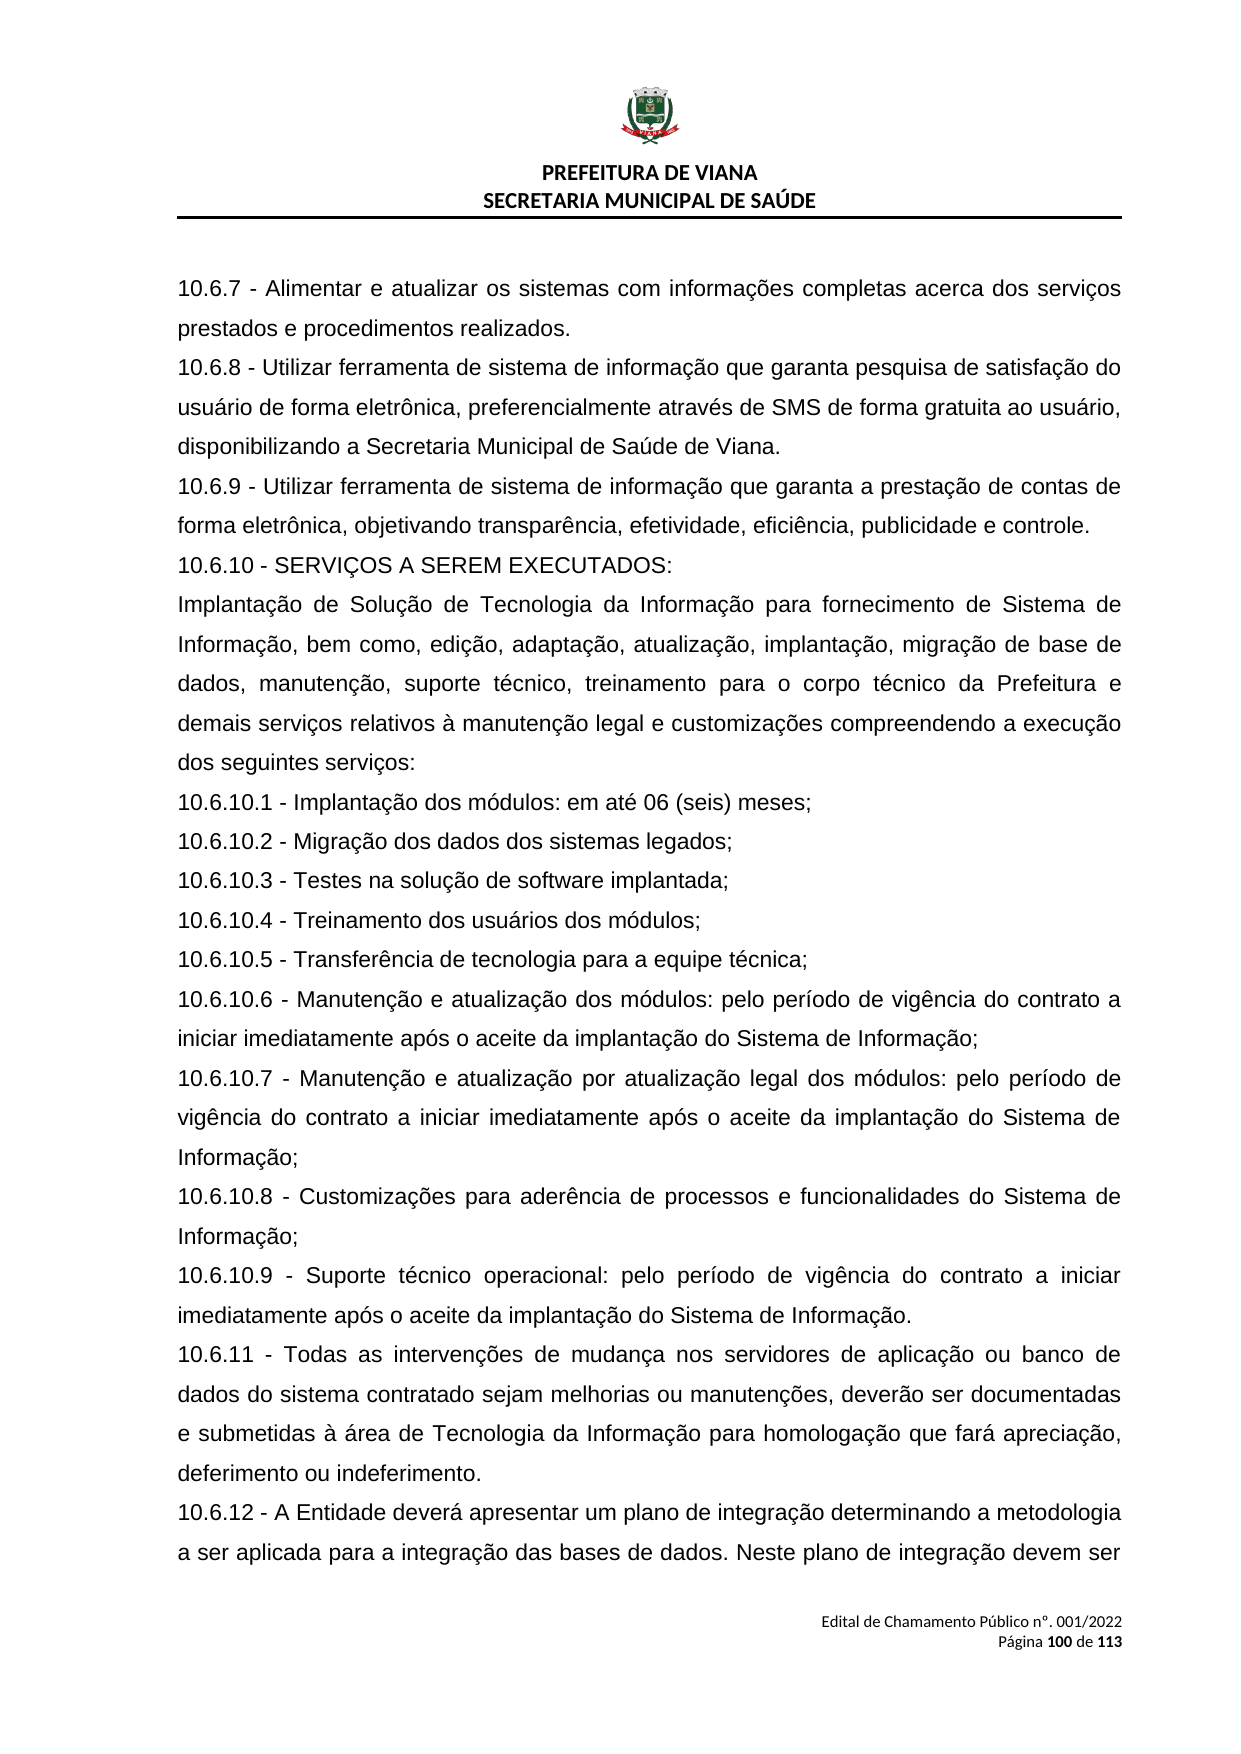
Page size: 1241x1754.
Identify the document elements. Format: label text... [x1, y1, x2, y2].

text Implantação de Solução de Tecnologia da Informação para fornecimento de Sistema de Informação, bem como, edição, adaptação, atualização, implantação, migração de base de dados, manutenção, suporte técnico, treinamento para o corpo técnico da Prefeitura e demais serviços relativos à manutenção legal e customizações compreendendo a execução dos seguintes serviços: [177, 591, 1122, 775]
text 10.6.10.8 - Customizações para aderência de processos e funcionalidades do Sistema de Informação; [177, 1183, 1122, 1249]
text 10.6.10.3 - Testes na solução de software implantada; [177, 867, 1122, 894]
text 10.6.10.5 - Transferência de tecnologia para a equipe técnica; [177, 946, 1122, 973]
text 10.6.10.1 - Implantação dos módulos: em até 06 (seis) meses; [177, 788, 1122, 815]
text 10.6.8 - Utilizar ferramenta de sistema de informação que garanta pesquisa de satisfação do usuário de forma eletrônica, preferencialmente através de SMS de forma gratuita ao usuário, disponibilizando a Secretaria Municipal de Saúde de Viana. [177, 354, 1122, 459]
text 10.6.10.6 - Manutenção e atualização dos módulos: pelo período de vigência do contrato a iniciar imediatamente após o aceite da implantação do Sistema de Informação; [177, 986, 1122, 1052]
text 10.6.10.2 - Migração dos dados dos sistemas legados; [177, 828, 1122, 854]
text 10.6.10.7 - Manutenção e atualização por atualização legal dos módulos: pelo período de vigência do contrato a iniciar imediatamente após o aceite da implantação do Sistema de Informação; [177, 1065, 1122, 1170]
text 10.6.10.4 - Treinamento dos usuários dos módulos; [177, 907, 1122, 933]
text 10.6.10 - SERVIÇOS A SEREM EXECUTADOS: [177, 552, 1122, 578]
picture [609, 73, 690, 158]
text 10.6.9 - Utilizar ferramenta de sistema de informação que garanta a prestação de contas de forma eletrônica, objetivando transparência, efetividade, eficiência, publicidade e controle. [177, 473, 1122, 538]
text 10.6.10.9 - Suporte técnico operacional: pelo período de vigência do contrato a iniciar imediatamente após o aceite da implantação do Sistema de Informação. [177, 1262, 1122, 1328]
text 10.6.11 - Todas as intervenções de mudança nos servidores de aplicação ou banco de dados do sistema contratado sejam melhorias ou manutenções, deverão ser documentadas e submetidas à área de Tecnologia da Informação para homologação que fará apreciação, deferimento ou indeferimento. [177, 1341, 1122, 1486]
text 10.6.7 - Alimentar e atualizar os sistemas com informações completas acerca dos serviços prestados e procedimentos realizados. [177, 275, 1122, 341]
